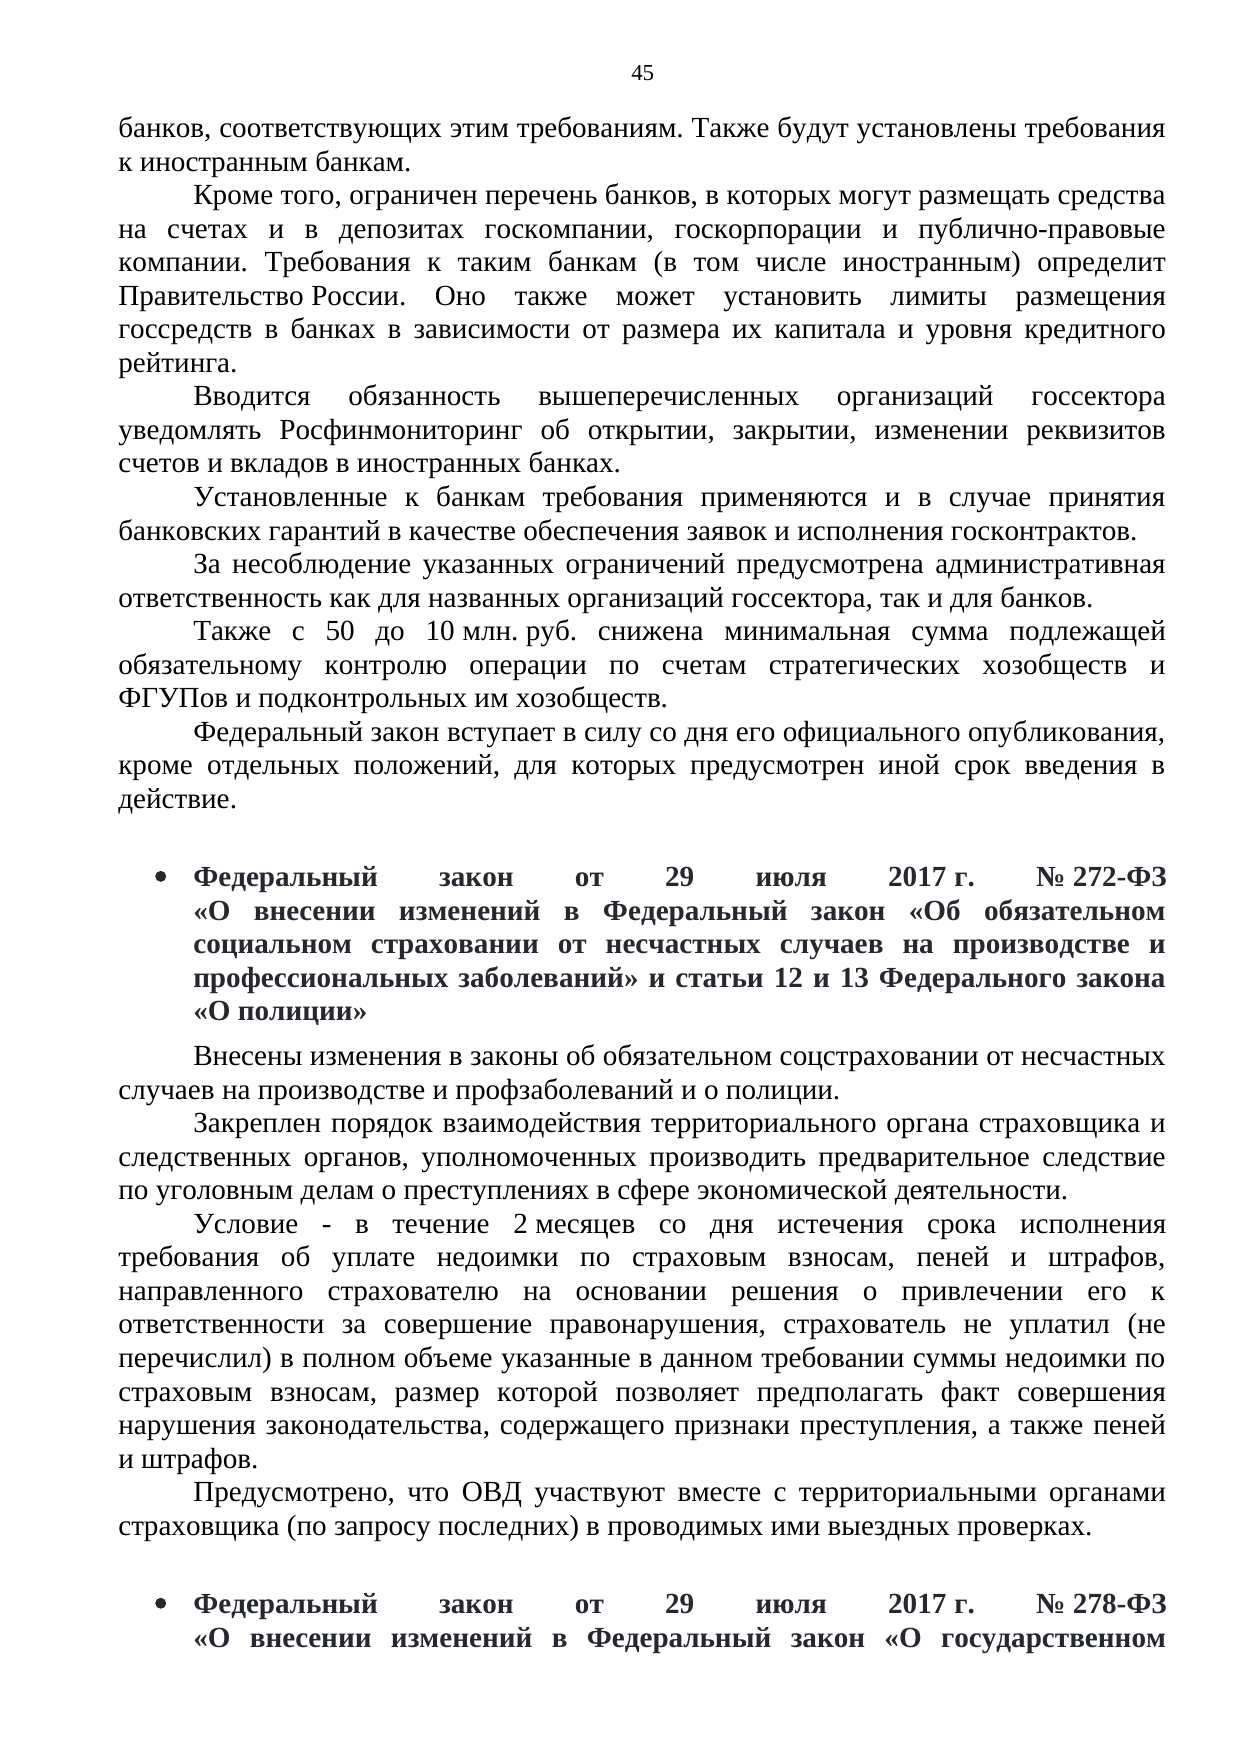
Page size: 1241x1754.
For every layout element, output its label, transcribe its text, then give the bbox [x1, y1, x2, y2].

list Федеральный закон от 29 июля 2017 г. № 272-ФЗ «О внесении изменений в Федеральный закон «Об обязательном социальном страховании от несчастных случаев на производстве и профессиональных заболеваний» и статьи 12 и 13 Федерального закона «О полиции» [156, 859, 1167, 1027]
text Также с 50 до 10 млн. руб. снижена минимальная сумма подлежащей обязательному контролю операции по счетам стратегических хозобществ и ФГУПов и подконтрольных им хозобществ. [118, 613, 1167, 714]
text Предусмотрено, что ОВД участвуют вместе с территориальными органами страховщика (по запросу последних) в проводимых ими выездных проверках. [118, 1474, 1167, 1541]
text Вводится обязанность вышеперечисленных организаций госсектора уведомлять Росфинмониторинг об открытии, закрытии, изменении реквизитов счетов и вкладов в иностранных банках. [118, 378, 1167, 479]
text Федеральный закон вступает в силу со дня его официального опубликования, кроме отдельных положений, для которых предусмотрен иной срок введения в действие. [118, 714, 1167, 814]
text Кроме того, ограничен перечень банков, в которых могут размещать средства на счетах и в депозитах госкомпании, госкорпорации и публично-правовые компании. Требования к таким банкам (в том числе иностранным) определит Правительство России. Оно также может установить лимиты размещения госсредств в банках в зависимости от размера их капитала и уровня кредитного рейтинга. [118, 177, 1167, 378]
text За несоблюдение указанных ограничений предусмотрена административная ответственность как для названных организаций госсектора, так и для банков. [118, 546, 1167, 613]
text Установленные к банкам требования применяются и в случае принятия банковских гарантий в качестве обеспечения заявок и исполнения госконтрактов. [118, 479, 1167, 546]
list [156, 1586, 1167, 1653]
text Условие - в течение 2 месяцев со дня истечения срока исполнения требования об уплате недоимки по страховым взносам, пеней и штрафов, направленного страхователю на основании решения о привлечении его к ответственности за совершение правонарушения, страхователь не уплатил (не перечислил) в полном объеме указанные в данном требовании суммы недоимки по страховым взносам, размер которой позволяет предполагать факт совершения нарушения законодательства, содержащего признаки преступления, а также пеней и штрафов. [118, 1206, 1167, 1474]
text Внесены изменения в законы об обязательном соцстраховании от несчастных случаев на производстве и профзаболеваний и о полиции. [118, 1038, 1167, 1105]
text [118, 110, 1167, 177]
text Закреплен порядок взаимодействия территориального органа страховщика и следственных органов, уполномоченных производить предварительное следствие по уголовным делам о преступлениях в сфере экономической деятельности. [118, 1105, 1167, 1206]
